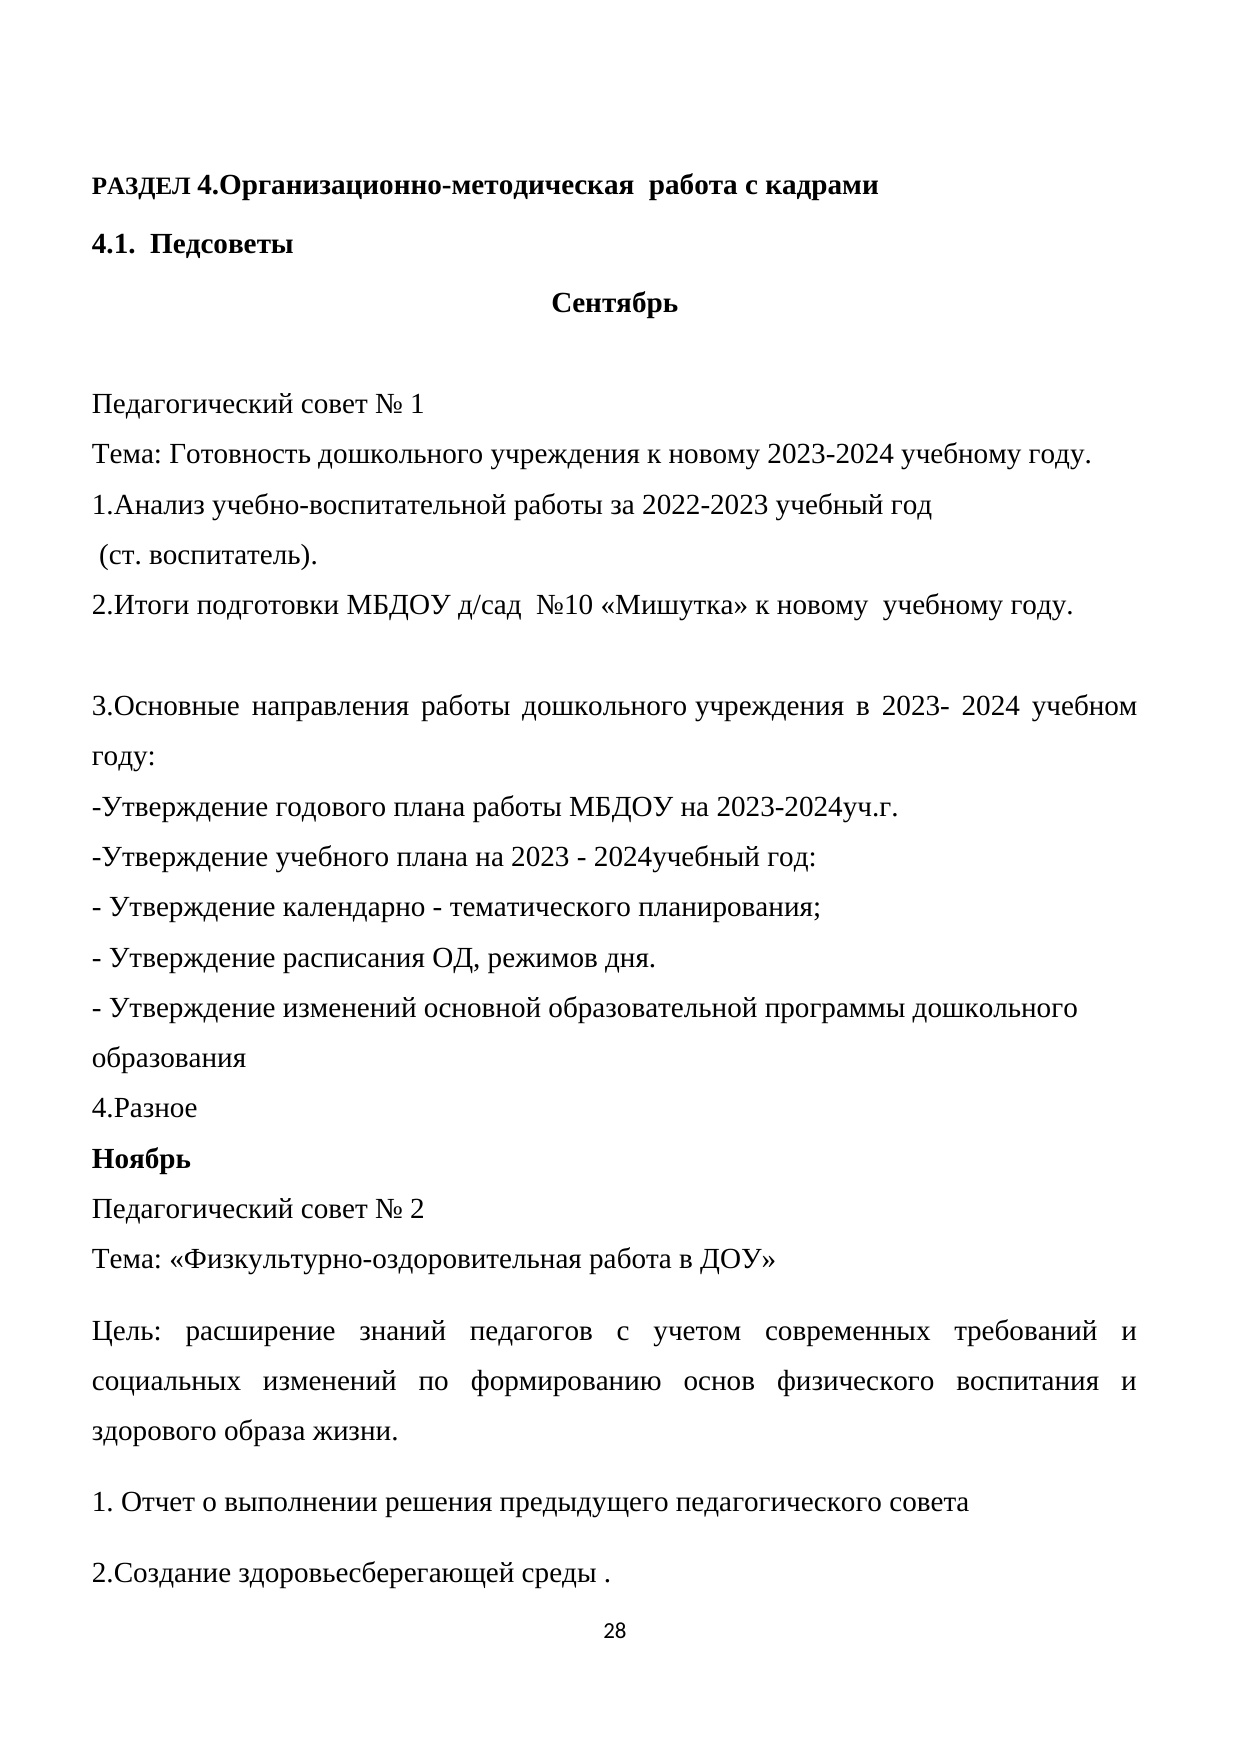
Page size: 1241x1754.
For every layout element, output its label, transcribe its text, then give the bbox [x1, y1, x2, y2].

text 1.Анализ учебно-воспитательной работы за 2022-2023 учебный год [92, 487, 1138, 520]
text 4.1. Педсоветы [92, 226, 1138, 260]
text 1. Отчет о выполнении решения предыдущего педагогического совета [92, 1484, 1138, 1518]
text - Утверждение календарно - тематического планирования; [92, 889, 1138, 923]
text Педагогический совет № 2 [92, 1191, 1138, 1225]
text 4.Разное [92, 1091, 1138, 1124]
text 2.Создание здоровьесберегающей среды . [92, 1556, 1138, 1589]
text Ноябрь [92, 1141, 1138, 1174]
text Тема: «Физкультурно-оздоровительная работа в ДОУ» [92, 1242, 1138, 1275]
text 3.Основные направления работы дошкольного учреждения в 2023- 2024 учебном году: [92, 688, 1138, 772]
text -Утверждение учебного плана на 2023 - 2024учебный год: [92, 839, 1138, 873]
text -Утверждение годового плана работы МБДОУ на 2023-2024уч.г. [92, 789, 1138, 822]
text РАЗДЕЛ 4.Организационно-методическая работа с кадрами [92, 167, 1138, 200]
text Педагогический совет № 1 [92, 386, 1138, 420]
text Сентябрь [92, 286, 1138, 319]
text Тема: Готовность дошкольного учреждения к новому 2023-2024 учебному году. [92, 437, 1138, 470]
text - Утверждение расписания ОД, режимов дня. [92, 940, 1138, 973]
text (ст. воспитатель). [92, 537, 1138, 571]
text Цель: расширение знаний педагогов с учетом современных требований и социальных изменений по формированию основ физического воспитания и здорового образа жизни. [92, 1313, 1138, 1447]
text 2.Итоги подготовки МБДОУ д/сад №10 «Мишутка» к новому учебному году. [92, 587, 1138, 621]
text - Утверждение изменений основной образовательной программы дошкольного образования [92, 990, 1138, 1074]
